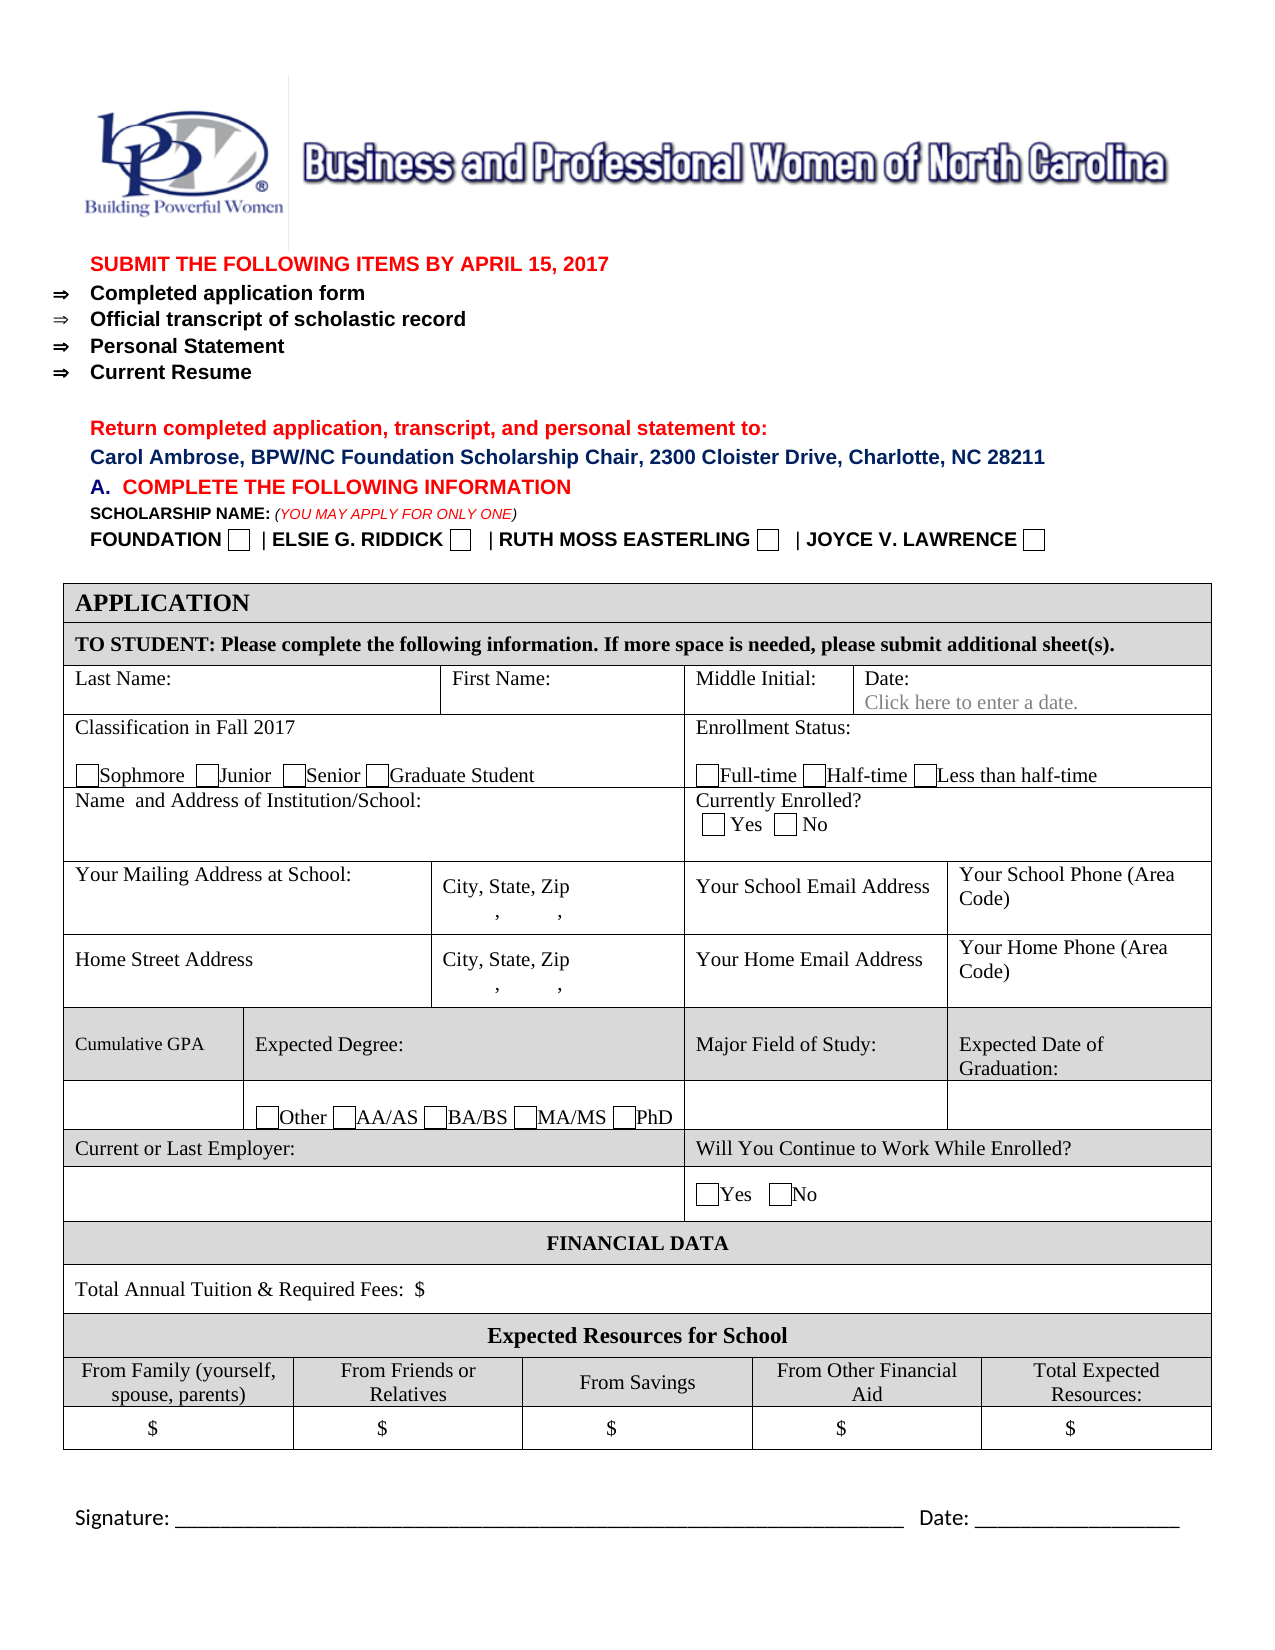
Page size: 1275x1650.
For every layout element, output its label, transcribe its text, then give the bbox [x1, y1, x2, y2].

table_cell Expected Degree: [244, 1008, 684, 1080]
table_cell From Savings [523, 1358, 752, 1406]
table_cell Total Annual Tuition & Required Fees: $ [64, 1265, 1211, 1313]
text Return completed application, transcript, and personal statement to: [90, 415, 1200, 439]
table_cell First Name: [441, 666, 684, 714]
table_cell Yes No [685, 1167, 1211, 1221]
table_cell City, State, Zip , , [432, 935, 684, 1007]
table_cell [948, 1081, 1211, 1129]
table_cell $ [982, 1407, 1211, 1449]
table_cell Other AA/AS BA/BS MA/MS PhD [244, 1081, 684, 1129]
table_cell $ [64, 1407, 293, 1449]
table_cell Total Expected Resources: [982, 1358, 1211, 1406]
list Completed application form [52, 281, 1200, 305]
table_cell TO STUDENT: Please complete the following information. If more space is needed, please submit additional sheet(s). [64, 623, 1211, 665]
table_cell From Other Financial Aid [753, 1358, 981, 1406]
table_cell Enrollment Status: Full-time Half-time Less than half-time [685, 715, 1211, 787]
table_cell Your Home Phone (Area Code) [948, 935, 1211, 1007]
table_cell Currently Enrolled? Yes No [685, 788, 1211, 861]
table_cell Your School Phone (Area Code) [948, 862, 1211, 934]
text Carol Ambrose, BPW/NC Foundation Scholarship Chair, 2300 Cloister Drive, Charlotte, NC 28211 [90, 445, 1200, 469]
text A. COMPLETE THE FOLLOWING INFORMATION [90, 474, 1200, 498]
table_cell [64, 1081, 243, 1129]
table_cell Your Mailing Address at School: [64, 862, 431, 934]
text Signature: ________________________________________________________________ Date: __________________ [75, 1503, 1200, 1531]
table_cell [64, 1167, 684, 1221]
table_cell From Friends or Relatives [294, 1358, 522, 1406]
table_cell Your School Email Address [685, 862, 947, 934]
table_cell Home Street Address [64, 935, 431, 1007]
table_cell Classification in Fall 2017 Sophmore Junior Senior Graduate Student [64, 715, 684, 787]
table_cell $ [294, 1407, 522, 1449]
list Official transcript of scholastic record [52, 307, 1200, 331]
text SUBMIT THE FOLLOWING ITEMS BY APRIL 15, 2017 [90, 252, 1200, 276]
table_cell Cumulative GPA [64, 1008, 243, 1080]
table_cell Your Home Email Address [685, 935, 947, 1007]
table_cell Last Name: [64, 666, 440, 714]
list Current Resume [52, 359, 1200, 384]
table_cell From Family (yourself, spouse, parents) [64, 1358, 293, 1406]
table_cell Will You Continue to Work While Enrolled? [685, 1130, 1211, 1166]
table_cell Date: [854, 666, 1211, 714]
text SCHOLARSHIP NAME: (YOU MAY APPLY FOR ONLY ONE) [90, 504, 1200, 523]
table_cell Current or Last Employer: [64, 1130, 684, 1166]
table_cell Expected Date of Graduation: [948, 1008, 1211, 1080]
table_cell $ [523, 1407, 752, 1449]
text FOUNDATION | ELSIE G. RIDDICK | RUTH MOSS EASTERLING | JOYCE V. LAWRENCE [90, 528, 1200, 551]
table_cell Major Field of Study: [685, 1008, 947, 1080]
table_cell $ [753, 1407, 981, 1449]
table_cell FINANCIAL DATA [64, 1222, 1211, 1264]
list Personal Statement [52, 333, 1200, 357]
picture [75, 75, 1171, 252]
table_header APPLICATION [64, 584, 1211, 622]
table_cell Name and Address of Institution/School: [64, 788, 684, 861]
table_cell City, State, Zip , , [432, 862, 684, 934]
table_cell Expected Resources for School [64, 1314, 1211, 1357]
table_cell [685, 1081, 947, 1129]
table_cell Middle Initial: [685, 666, 853, 714]
